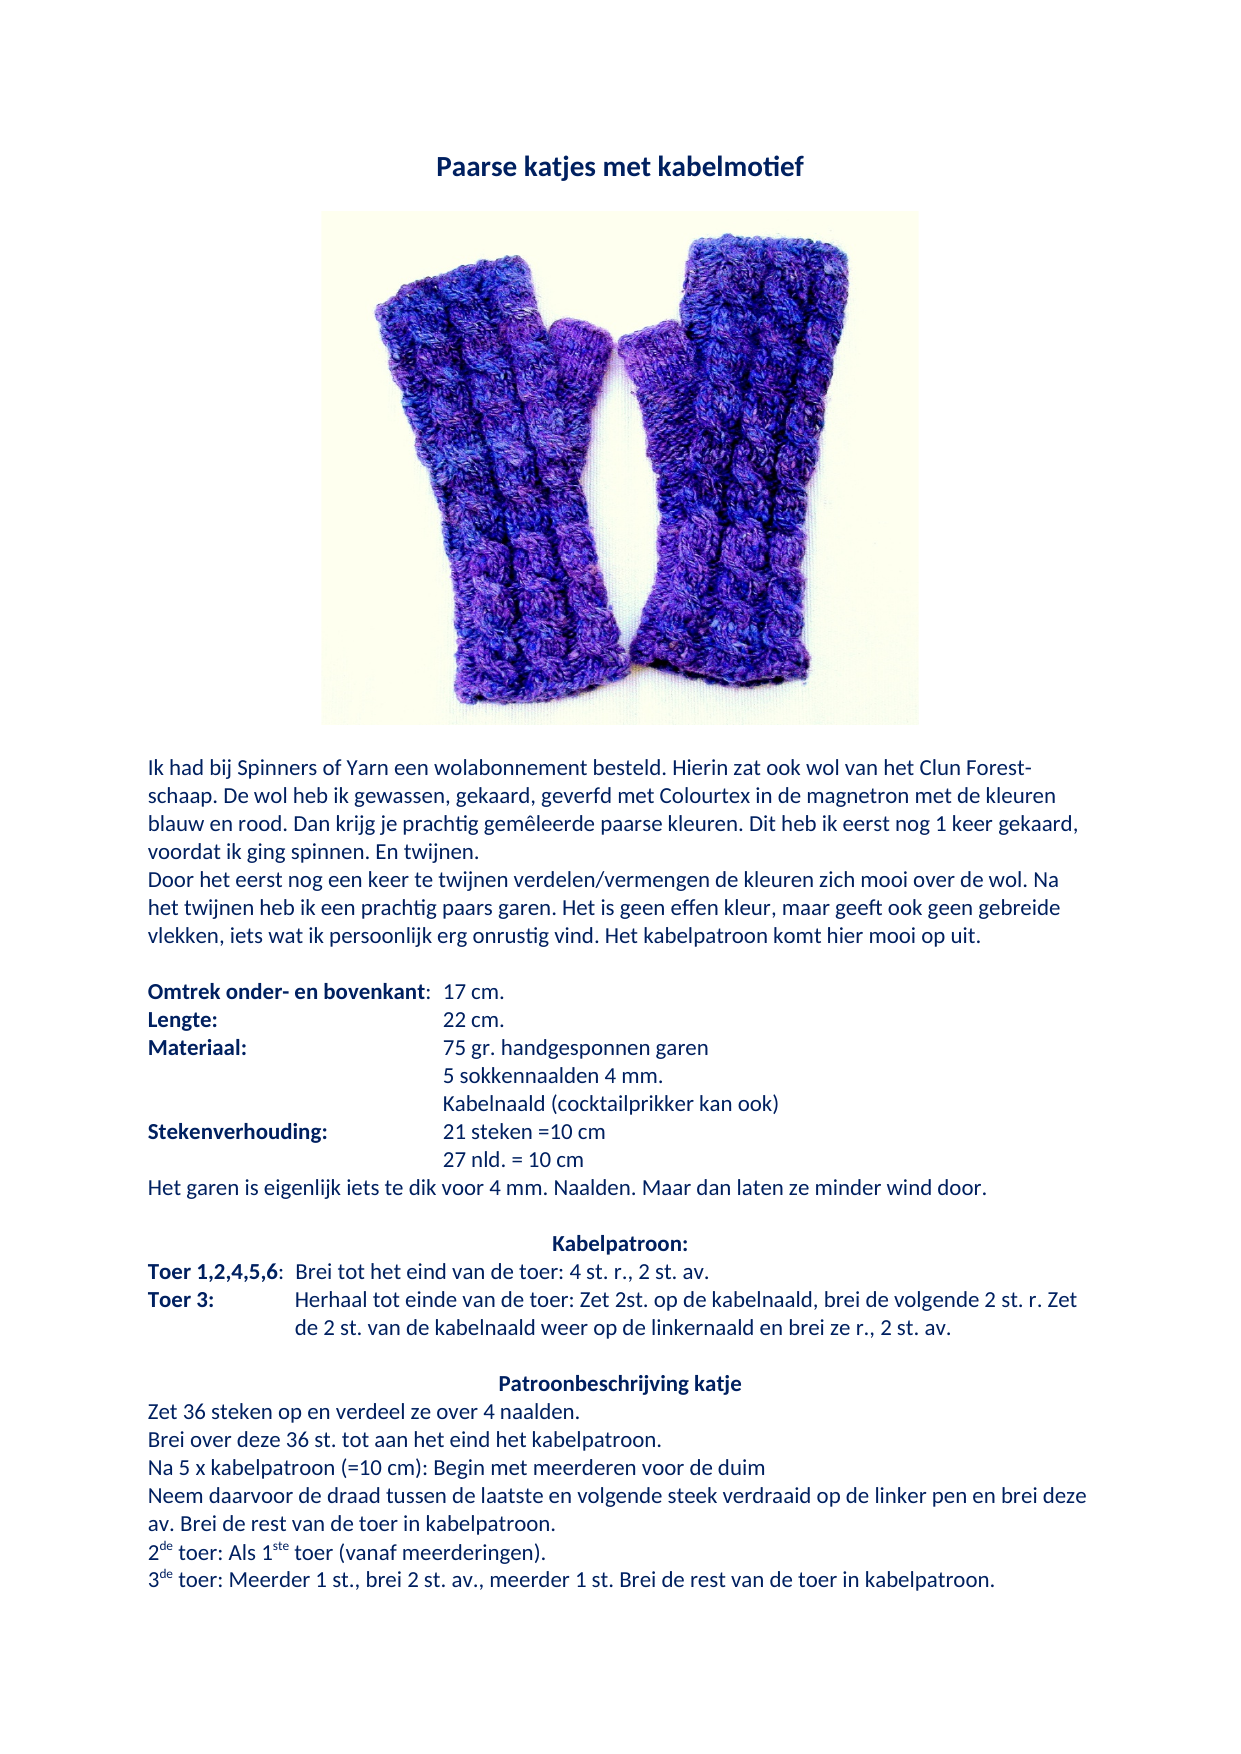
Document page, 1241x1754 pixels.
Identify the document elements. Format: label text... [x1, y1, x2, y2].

text 2de toer: Als 1ste toer (vanaf meerderingen). [148, 1538, 1093, 1566]
text 27 nld. = 10 cm [148, 1145, 1093, 1173]
text Patroonbeschrijving katje [148, 1369, 1093, 1397]
text Toer 3: Herhaal tot einde van de toer: Zet 2st. op de kabelnaald, brei de volgende 2 st. r. Zet de 2 st. van de kabelnaald weer op de linkernaald en brei ze r., 2 st. av. [148, 1285, 1093, 1341]
text Omtrek onder- en bovenkant: 17 cm. [148, 977, 1093, 1005]
text Kabelpatroon: [148, 1229, 1093, 1257]
text Materiaal: 75 gr. handgesponnen garen [148, 1033, 1093, 1061]
text Brei over deze 36 st. tot aan het eind het kabelpatroon. [148, 1426, 1093, 1453]
text Stekenverhouding: 21 steken =10 cm [148, 1117, 1093, 1145]
text Het garen is eigenlijk iets te dik voor 4 mm. Naalden. Maar dan laten ze minder wind door. [148, 1173, 1093, 1201]
text Neem daarvoor de draad tussen de laatste en volgende steek verdraaid op de linker pen en brei deze av. Brei de rest van de toer in kabelpatroon. [148, 1482, 1093, 1538]
text Toer 1,2,4,5,6: Brei tot het eind van de toer: 4 st. r., 2 st. av. [148, 1257, 1093, 1285]
text 3de toer: Meerder 1 st., brei 2 st. av., meerder 1 st. Brei de rest van de toer in kabelpatroon. [148, 1566, 1093, 1594]
picture [321, 211, 919, 725]
text 5 sokkennaalden 4 mm. [369, 1061, 1093, 1089]
text Zet 36 steken op en verdeel ze over 4 naalden. [148, 1397, 1093, 1426]
text Door het eerst nog een keer te twijnen verdelen/vermengen de kleuren zich mooi over de wol. Na het twijnen heb ik een prachtig paars garen. Het is geen effen kleur, maar geeft ook geen gebreide vlekken, iets wat ik persoonlijk erg onrustig vind. Het kabelpatroon komt hier mooi op uit. [148, 865, 1093, 949]
text Ik had bij Spinners of Yarn een wolabonnement besteld. Hierin zat ook wol van het Clun Forest-schaap. De wol heb ik gewassen, gekaard, geverfd met Colourtex in de magnetron met de kleuren blauw en rood. Dan krijg je prachtig gemêleerde paarse kleuren. Dit heb ik eerst nog 1 keer gekaard, voordat ik ging spinnen. En twijnen. [148, 753, 1093, 865]
text Na 5 x kabelpatroon (=10 cm): Begin met meerderen voor de duim [148, 1453, 1093, 1482]
text Paarse katjes met kabelmotief [148, 148, 1093, 183]
text Kabelnaald (cocktailprikker kan ook) [369, 1089, 1093, 1117]
text Lengte: 22 cm. [148, 1005, 1093, 1033]
